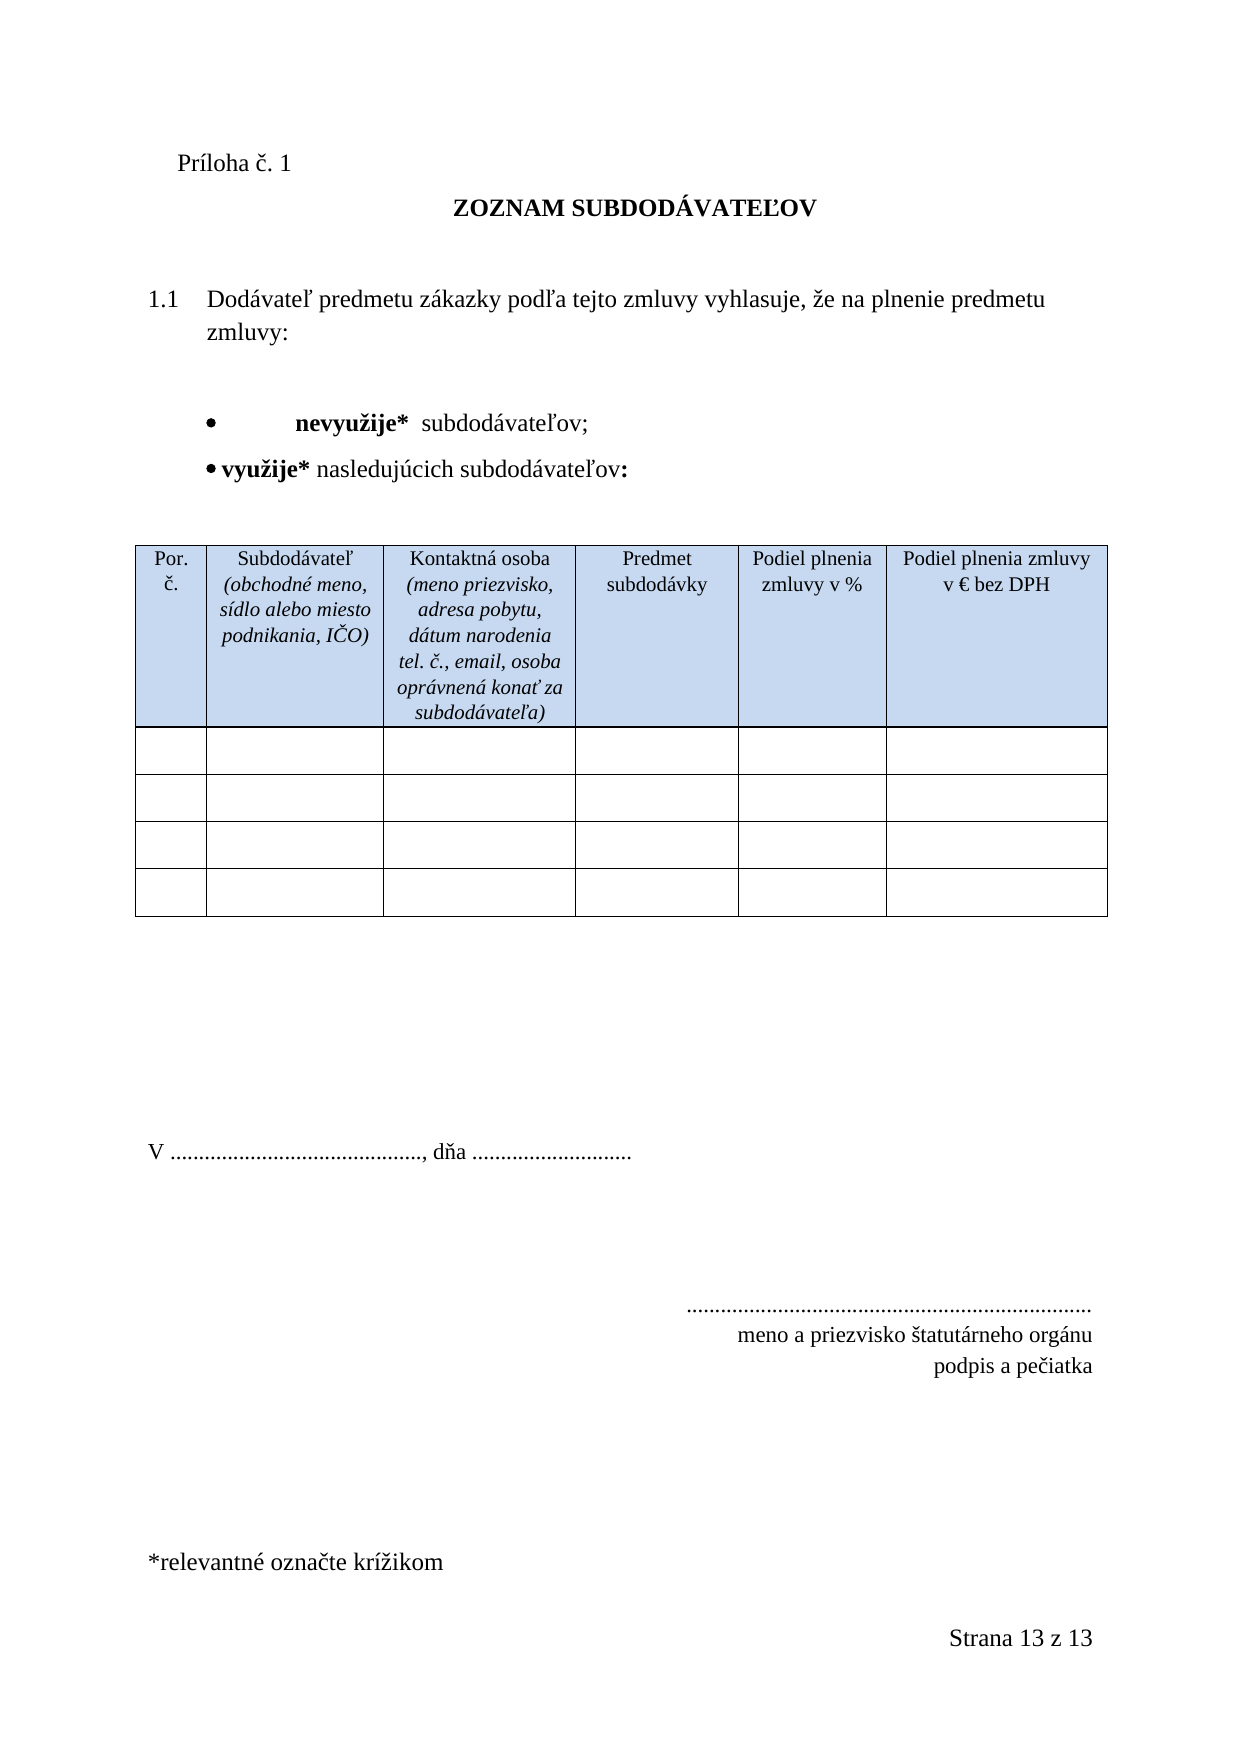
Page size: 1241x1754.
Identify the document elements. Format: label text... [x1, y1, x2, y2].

table_header Kontaktná osoba (meno priezvisko, adresa pobytu, dátum narodenia tel. č., email, osoba oprávnená konať za subdodávateľa) [384, 546, 575, 726]
text podpis a pečiatka [185, 1352, 1093, 1378]
text V ............................................, dňa ............................ [148, 1138, 1093, 1164]
table_header Podiel plnenia zmluvy v % [739, 546, 886, 726]
table_header Predmet subdodávky [576, 546, 738, 726]
list Dodávateľ predmetu zákazky podľa tejto zmluvy vyhlasuje, že na plnenie predmetu zmluvy: [148, 284, 1093, 346]
table_cell [136, 728, 206, 774]
text meno a priezvisko štatutárneho orgánu [185, 1322, 1093, 1348]
table_cell [576, 728, 738, 774]
table_cell [887, 728, 1107, 774]
table_cell [739, 869, 886, 916]
table_cell [384, 869, 575, 916]
table_cell [384, 728, 575, 774]
table_cell [207, 822, 383, 868]
table_cell [739, 728, 886, 774]
table_header Por. č. [136, 546, 206, 726]
table_header Subdodávateľ (obchodné meno, sídlo alebo miesto podnikania, IČO) [207, 546, 383, 726]
table_cell [207, 869, 383, 916]
table_cell [136, 775, 206, 821]
table_header Podiel plnenia zmluvy v € bez DPH [887, 546, 1107, 726]
table_cell [887, 869, 1107, 916]
table_cell [384, 775, 575, 821]
table_cell [739, 822, 886, 868]
table_cell [576, 869, 738, 916]
table_cell [136, 822, 206, 868]
table_cell [207, 728, 383, 774]
table_cell [887, 822, 1107, 868]
text ZOZNAM SUBDODÁVATEĽOV [177, 193, 1093, 222]
table_cell [887, 775, 1107, 821]
table_cell [576, 775, 738, 821]
table_cell [576, 822, 738, 868]
text nevyužije* subdodávateľov; [207, 408, 1093, 437]
list využije* nasledujúcich subdodávateľov: [207, 454, 1093, 483]
text ....................................................................... [148, 1291, 1093, 1318]
text *relevantné označte krížikom [148, 1547, 1093, 1576]
text Príloha č. 1 [177, 148, 1093, 176]
table_cell [384, 822, 575, 868]
table_cell [739, 775, 886, 821]
table_cell [136, 869, 206, 916]
table_cell [207, 775, 383, 821]
